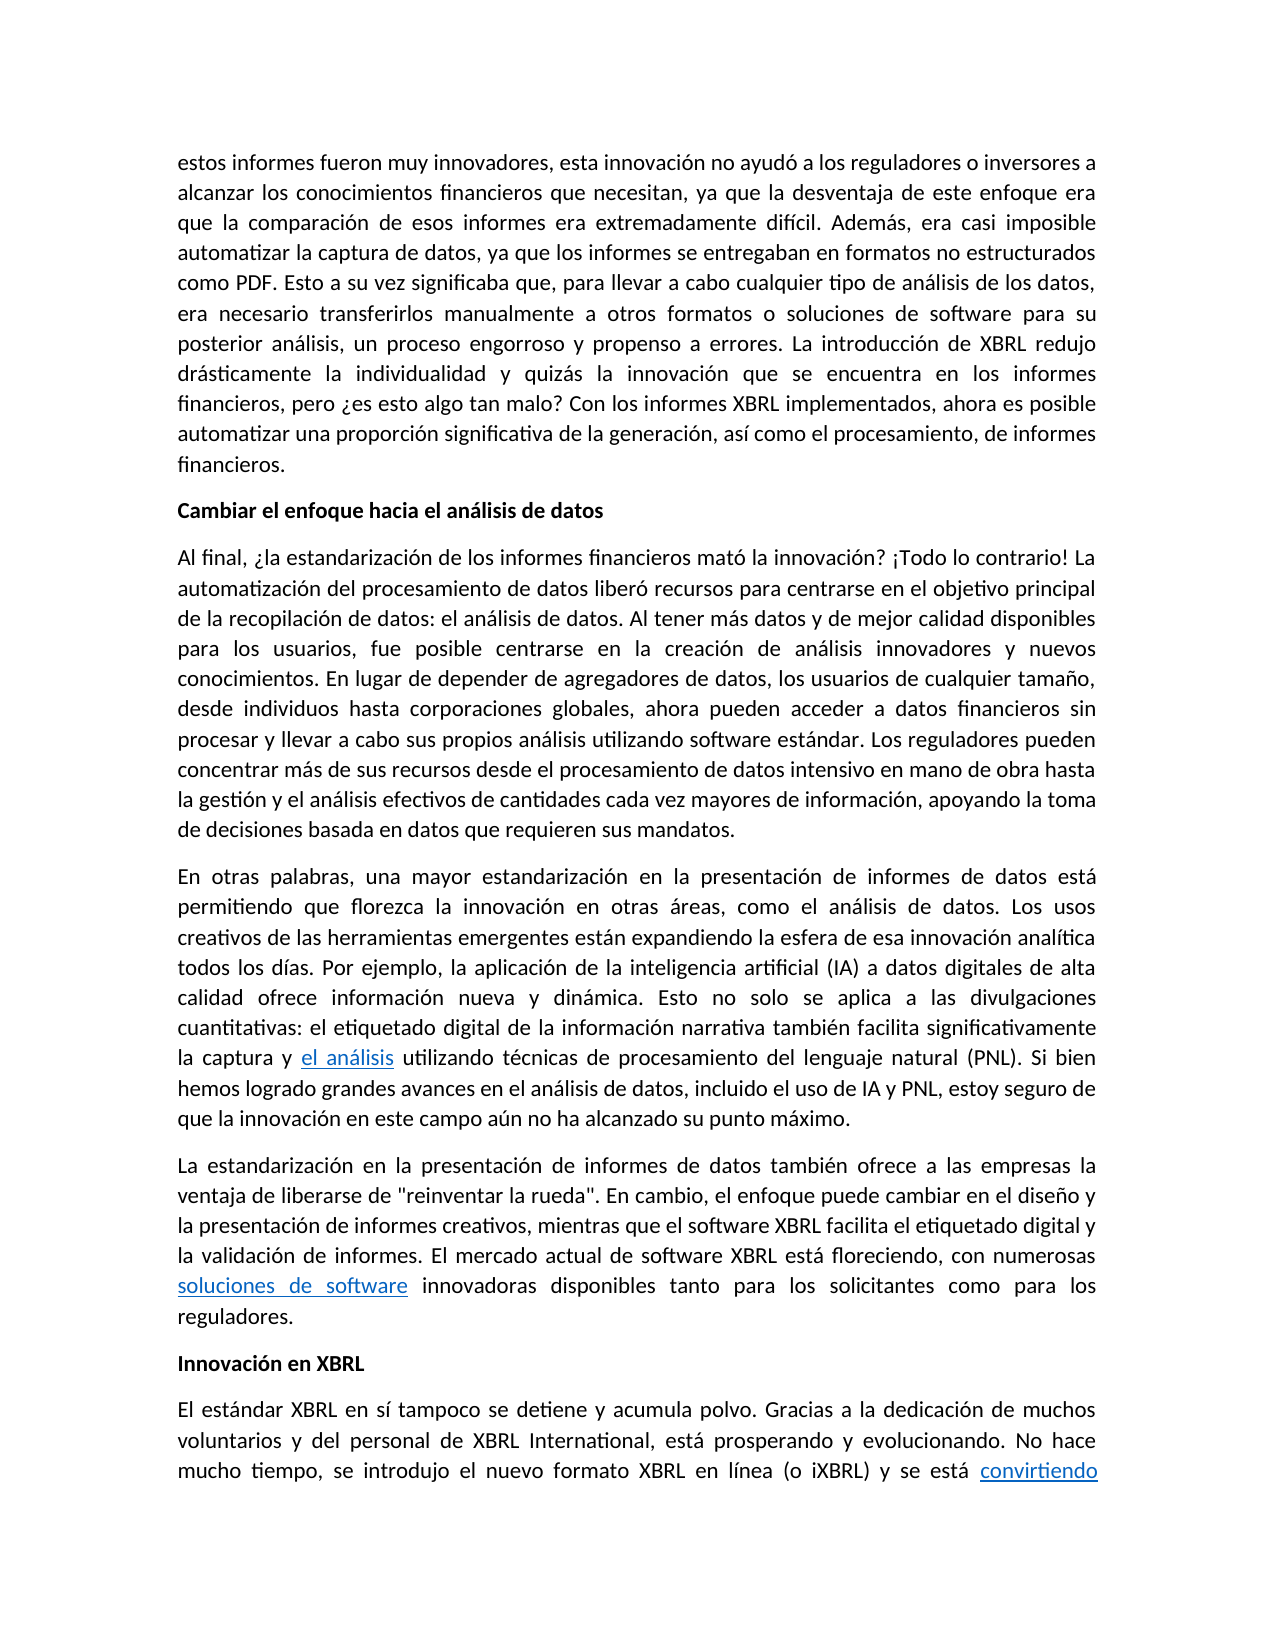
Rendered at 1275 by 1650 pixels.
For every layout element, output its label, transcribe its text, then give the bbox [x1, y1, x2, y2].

text En otras palabras, una mayor estandarización en la presentación de informes de datos está permitiendo que florezca la innovación en otras áreas, como el análisis de datos. Los usos creativos de las herramientas emergentes están expandiendo la esfera de esa innovación analítica todos los días. Por ejemplo, la aplicación de la inteligencia artificial (IA) a datos digitales de alta calidad ofrece información nueva y dinámica. Esto no solo se aplica a las divulgaciones cuantitativas: el etiquetado digital de la información narrativa también facilita significativamente la captura y el análisis utilizando técnicas de procesamiento del lenguaje natural (PNL). Si bien hemos logrado grandes avances en el análisis de datos, incluido el uso de IA y PNL, estoy seguro de que la innovación en este campo aún no ha alcanzado su punto máximo. [177, 862, 1098, 1132]
text Al final, ¿la estandarización de los informes financieros mató la innovación? ¡Todo lo contrario! La automatización del procesamiento de datos liberó recursos para centrarse en el objetivo principal de la recopilación de datos: el análisis de datos. Al tener más datos y de mejor calidad disponibles para los usuarios, fue posible centrarse en la creación de análisis innovadores y nuevos conocimientos. En lugar de depender de agregadores de datos, los usuarios de cualquier tamaño, desde individuos hasta corporaciones globales, ahora pueden acceder a datos financieros sin procesar y llevar a cabo sus propios análisis utilizando software estándar. Los reguladores pueden concentrar más de sus recursos desde el procesamiento de datos intensivo en mano de obra hasta la gestión y el análisis efectivos de cantidades cada vez mayores de información, apoyando la toma de decisiones basada en datos que requieren sus mandatos. [177, 543, 1098, 843]
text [177, 1396, 1098, 1484]
text La estandarización en la presentación de informes de datos también ofrece a las empresas la ventaja de liberarse de "reinventar la rueda". En cambio, el enfoque puede cambiar en el diseño y la presentación de informes creativos, mientras que el software XBRL facilita el etiquetado digital y la validación de informes. El mercado actual de software XBRL está floreciendo, con numerosas soluciones de software innovadoras disponibles tanto para los solicitantes como para los reguladores. [177, 1151, 1098, 1330]
text Innovación en XBRL [177, 1349, 1098, 1377]
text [177, 148, 1098, 478]
text Cambiar el enfoque hacia el análisis de datos [177, 497, 1098, 524]
